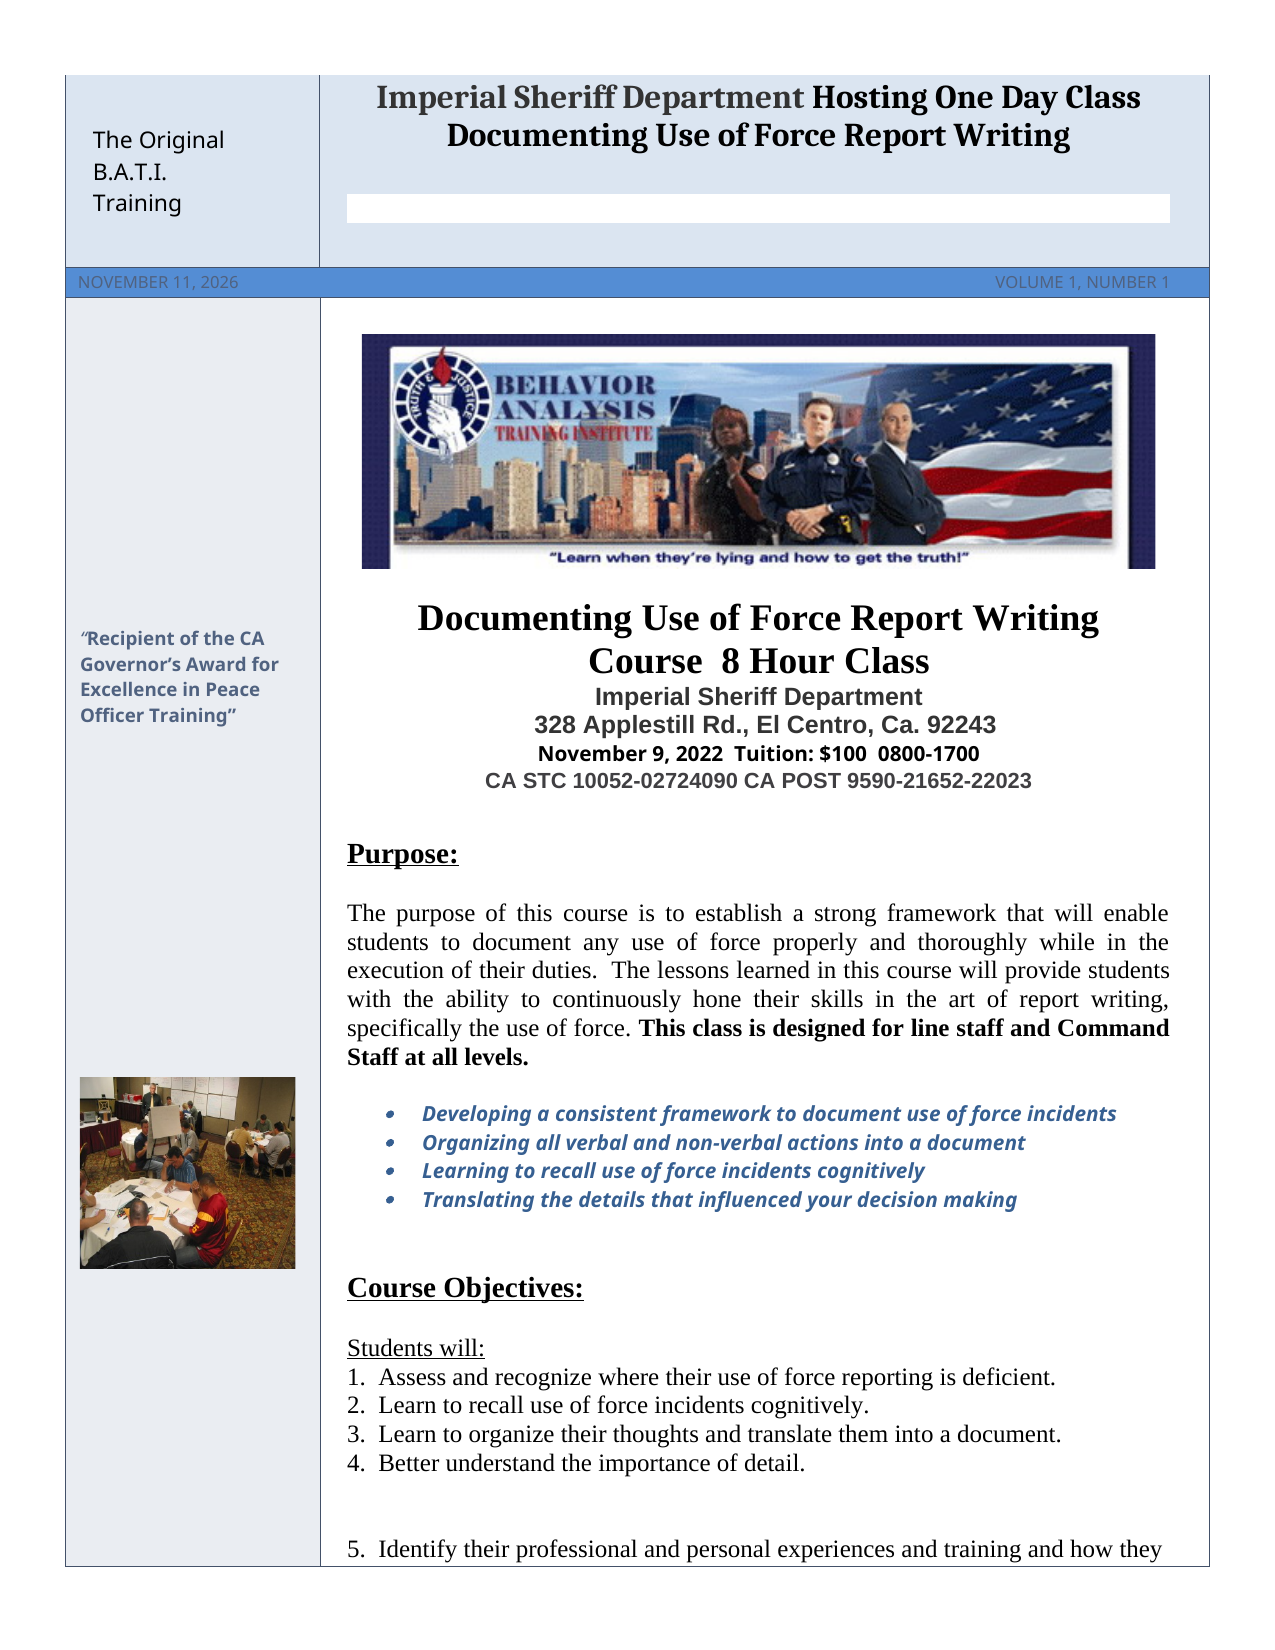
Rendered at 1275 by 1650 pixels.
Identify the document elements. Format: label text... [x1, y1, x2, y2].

table_header Imperial Sheriff Department Hosting One Day Class Documenting Use of Force Report Writing [320, 75, 1209, 267]
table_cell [321, 298, 1209, 1566]
picture [361, 334, 1156, 569]
picture [79, 1077, 296, 1269]
table_header The Original B.A.T.I. Training [66, 75, 319, 267]
table_cell [66, 298, 320, 1566]
table_cell August 14, 2022 [66, 268, 319, 297]
table_cell Volume 1, Number 1 [319, 268, 1209, 297]
